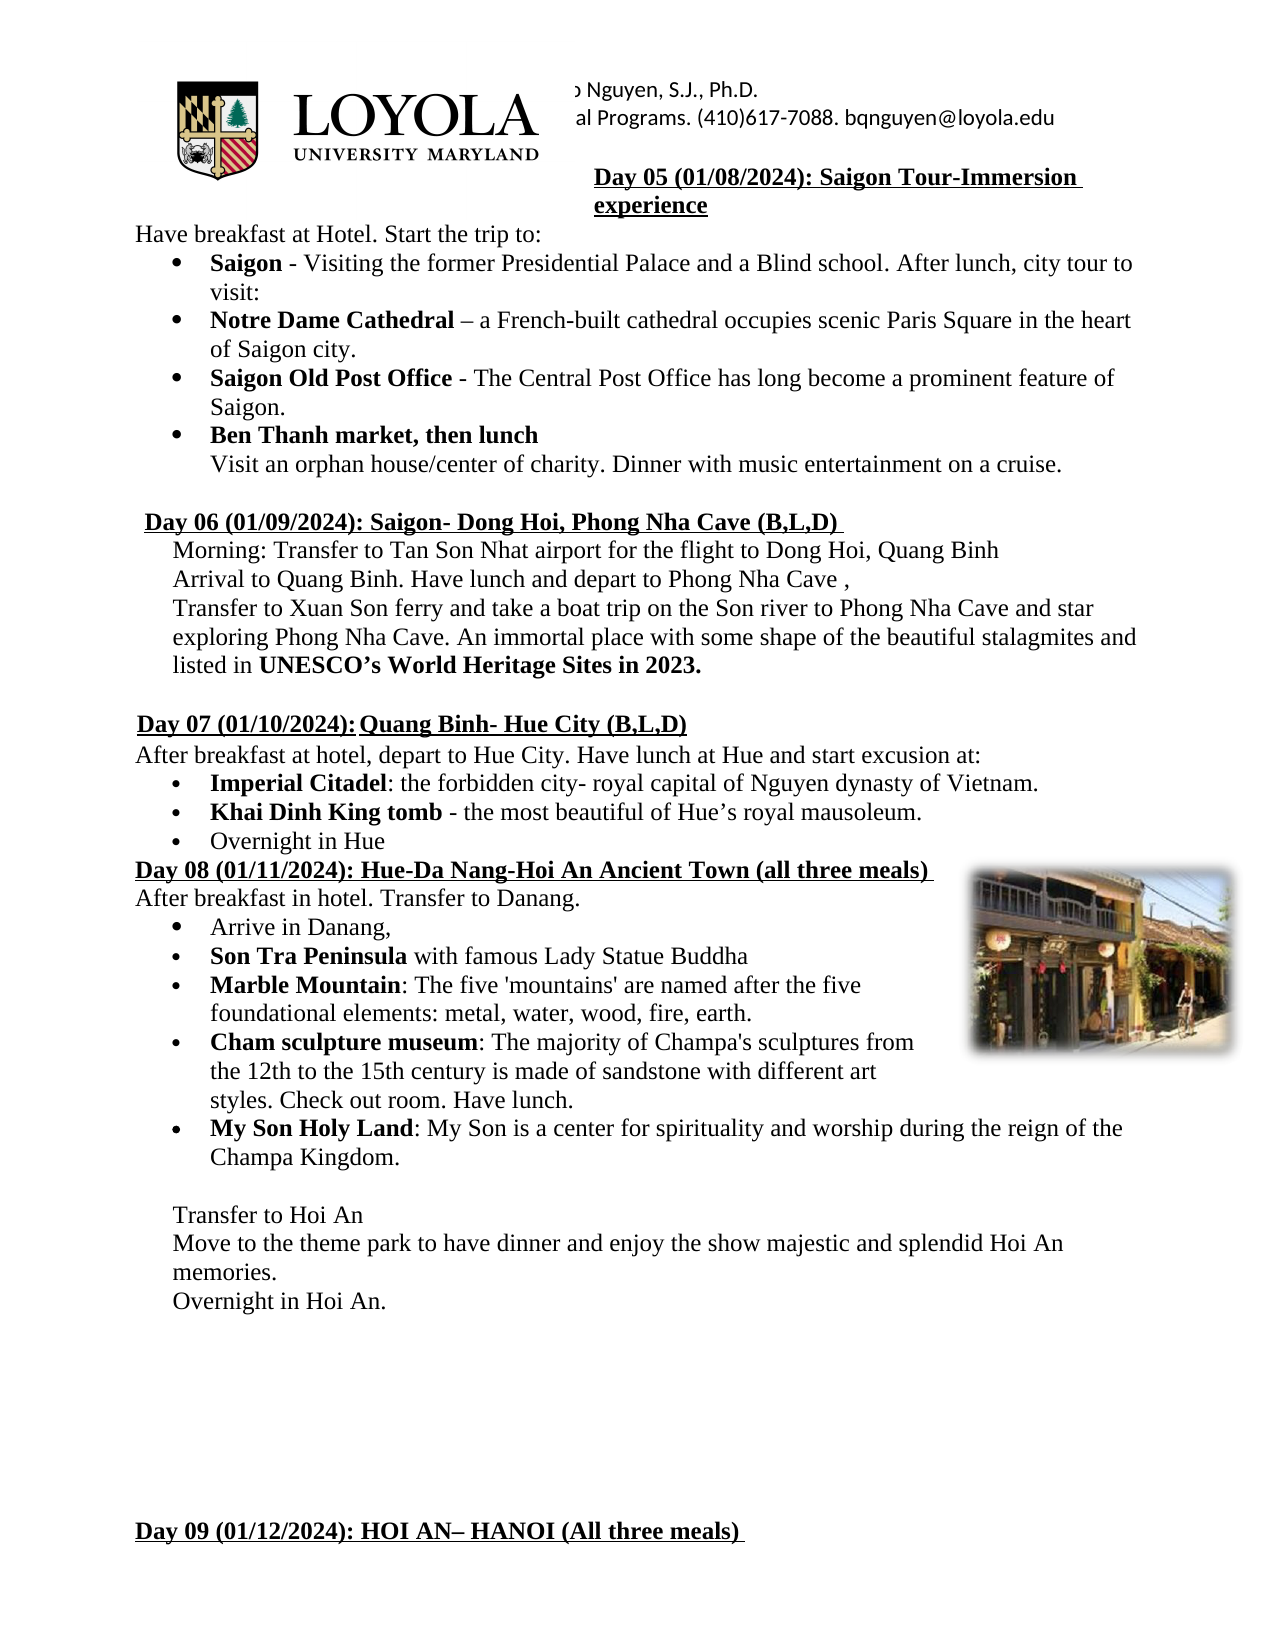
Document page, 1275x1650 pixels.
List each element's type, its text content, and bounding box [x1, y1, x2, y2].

list Notre Dame Cathedral – a French-built cathedral occupies scenic Paris Square in the heart of Saigon city. [172, 305, 1140, 363]
list Khai Dinh King tomb - the most beautiful of Hue’s royal mausoleum. [172, 797, 1140, 826]
text Day 08 (01/11/2024): Hue-Da Nang-Hoi An Ancient Town (all three meals) [135, 855, 964, 883]
list My Son Holy Land: My Son is a center for spirituality and worship during the reign of the Champa Kingdom. [172, 1113, 1140, 1171]
picture [956, 854, 1244, 1065]
list Marble Mountain: The five 'mountains' are named after the five foundational elements: metal, water, wood, fire, earth. [172, 970, 956, 1027]
list Ben Thanh market, then lunch Visit an orphan house/center of charity. Dinner with music entertainment on a cruise. [172, 420, 1140, 478]
text After breakfast at hotel, depart to Hue City. Have lunch at Hue and start excusion at: [135, 740, 1140, 768]
table_header Quang Binh- Hue City (B,L,D) [358, 708, 689, 740]
text Day 05 (01/08/2024): Saigon Tour-Immersion experience [575, 162, 1140, 219]
picture [137, 41, 575, 219]
text After breakfast in hotel. Transfer to Danang. [135, 883, 956, 912]
list Son Tra Peninsula with famous Lady Statue Buddha [172, 941, 956, 970]
table_header Day 07 (01/10/2024): [135, 708, 358, 740]
text Morning: Transfer to Tan Son Nhat airport for the flight to Dong Hoi, Quang Binh [172, 535, 1140, 564]
list Saigon Old Post Office - The Central Post Office has long become a prominent feature of Saigon. [172, 363, 1140, 420]
text Transfer to Xuan Son ferry and take a boat trip on the Son river to Phong Nha Cave and star exploring Phong Nha Cave. An immortal place with some shape of the beautiful stalagmites and listed in UNESCO’s World Heritage Sites in 2023. [172, 593, 1140, 679]
list Saigon - Visiting the former Presidential Palace and a Blind school. After lunch, city tour to visit: [172, 248, 1140, 305]
text Move to the theme park to have dinner and enjoy the show majestic and splendid Hoi An memories. [172, 1228, 1140, 1286]
text Have breakfast at Hotel. Start the trip to: [135, 219, 1140, 248]
text Overnight in Hoi An. [172, 1286, 1140, 1315]
list Imperial Citadel: the forbidden city- royal capital of Nguyen dynasty of Vietnam. [172, 768, 1140, 797]
text Transfer to Hoi An [172, 1200, 1140, 1228]
text Arrival to Quang Binh. Have lunch and depart to Phong Nha Cave , [172, 564, 1140, 593]
text Day 09 (01/12/2024): HOI AN– HANOI (All three meals) [135, 1516, 1140, 1545]
list Arrive in Danang, [172, 912, 956, 941]
list Overnight in Hue [172, 826, 1140, 855]
text Day 06 (01/09/2024): Saigon- Dong Hoi, Phong Nha Cave (B,L,D) [144, 507, 1140, 535]
list Cham sculpture museum: The majority of Champa's sculptures from the 12th to the 15th century is made of sandstone with different art styles. Check out room. Have lunch. [172, 1027, 1140, 1113]
